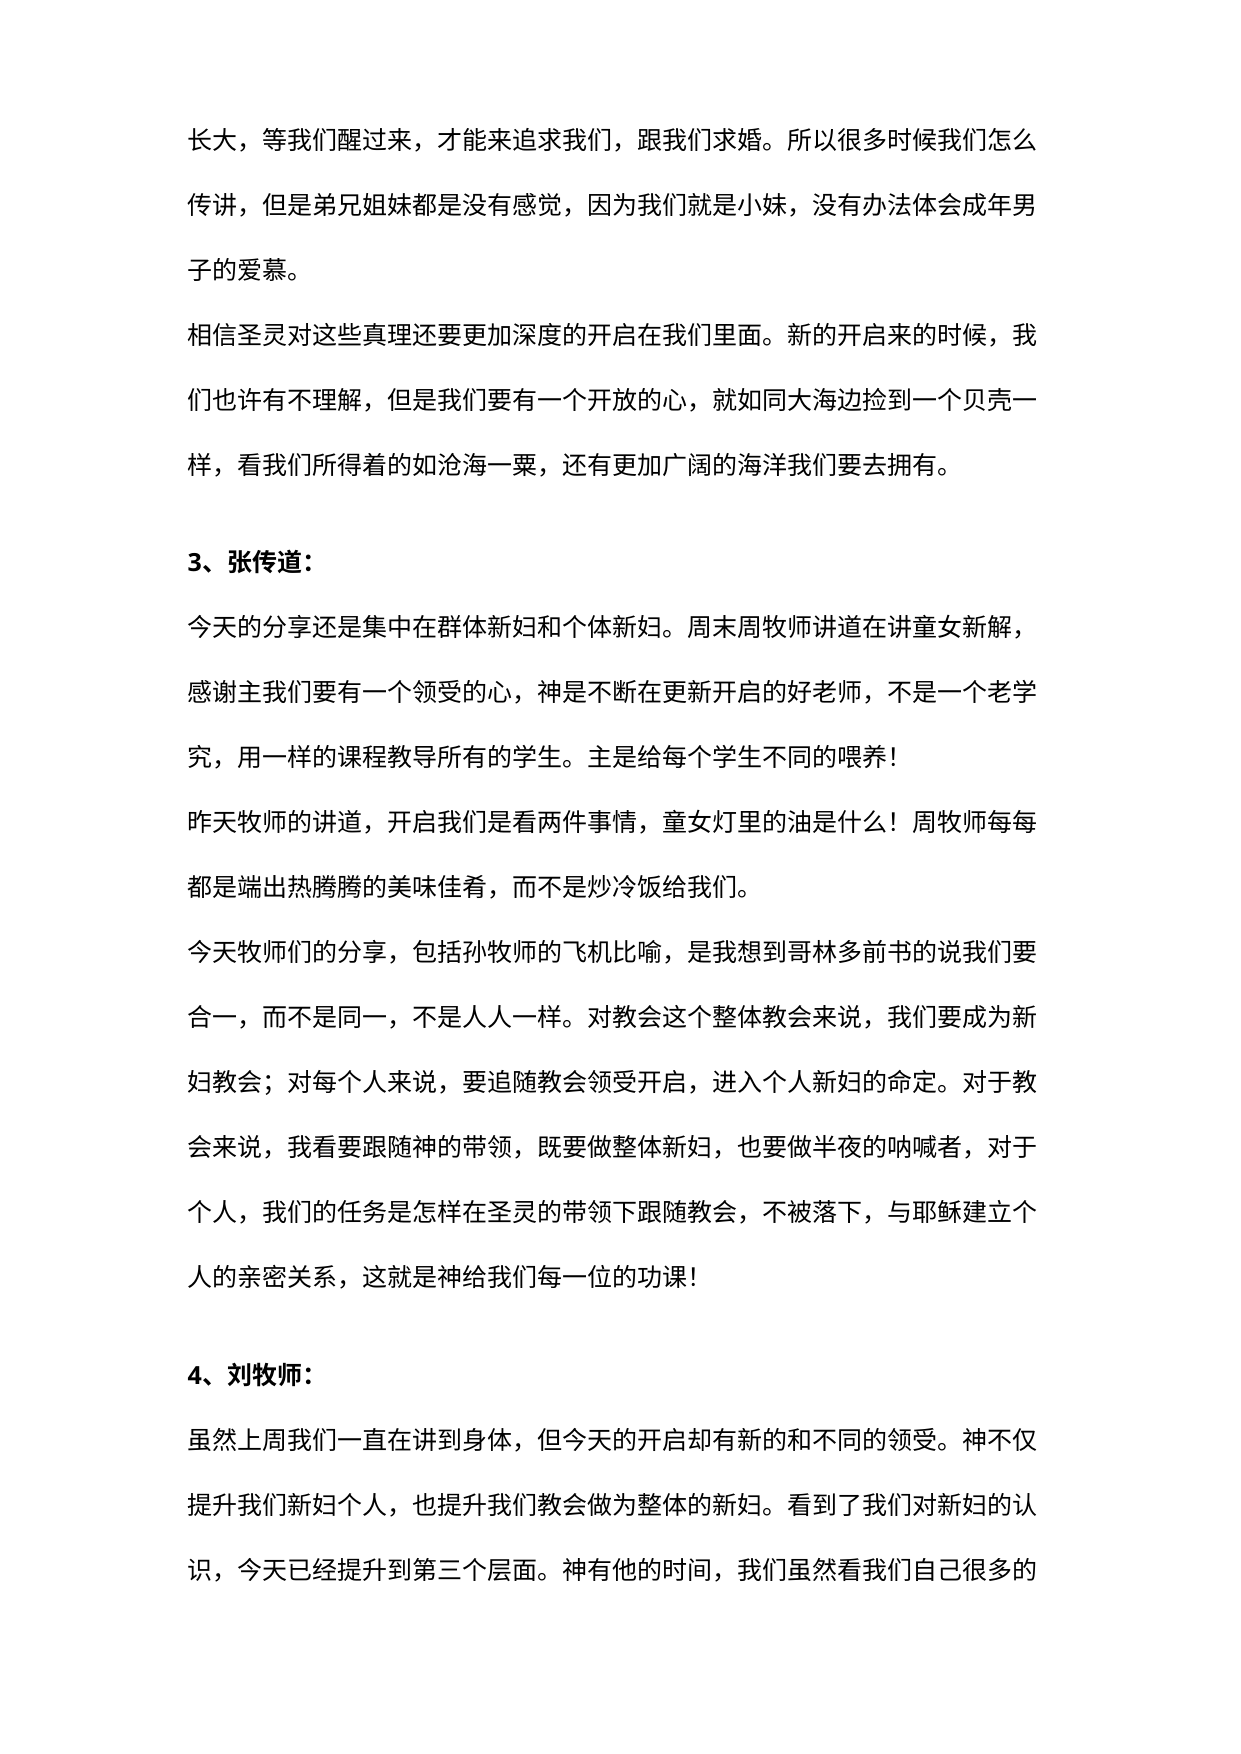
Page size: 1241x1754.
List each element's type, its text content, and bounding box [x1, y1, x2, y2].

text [187, 1406, 1053, 1601]
text 4、刘牧师： [187, 1341, 1053, 1406]
text 3、张传道： [187, 528, 1053, 593]
text 相信圣灵对这些真理还要更加深度的开启在我们里面。新的开启来的时候，我们也许有不理解，但是我们要有一个开放的心，就如同大海边捡到一个贝壳一样，看我们所得着的如沧海一粟，还有更加广阔的海洋我们要去拥有。 [187, 301, 1053, 496]
text 今天的分享还是集中在群体新妇和个体新妇。周末周牧师讲道在讲童女新解，感谢主我们要有一个领受的心，神是不断在更新开启的好老师，不是一个老学究，用一样的课程教导所有的学生。主是给每个学生不同的喂养！ 昨天牧师的讲道，开启我们是看两件事情，童女灯里的油是什么！周牧师每每都是端出热腾腾的美味佳肴，而不是炒冷饭给我们。 今天牧师们的分享，包括孙牧师的飞机比喻，是我想到哥林多前书的说我们要合一，而不是同一，不是人人一样。对教会这个整体教会来说，我们要成为新妇教会；对每个人来说，要追随教会领受开启，进入个人新妇的命定。对于教会来说，我看要跟随神的带领，既要做整体新妇，也要做半夜的呐喊者，对于个人，我们的任务是怎样在圣灵的带领下跟随教会，不被落下，与耶稣建立个人的亲密关系，这就是神给我们每一位的功课！ [187, 593, 1053, 1308]
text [187, 106, 1053, 301]
